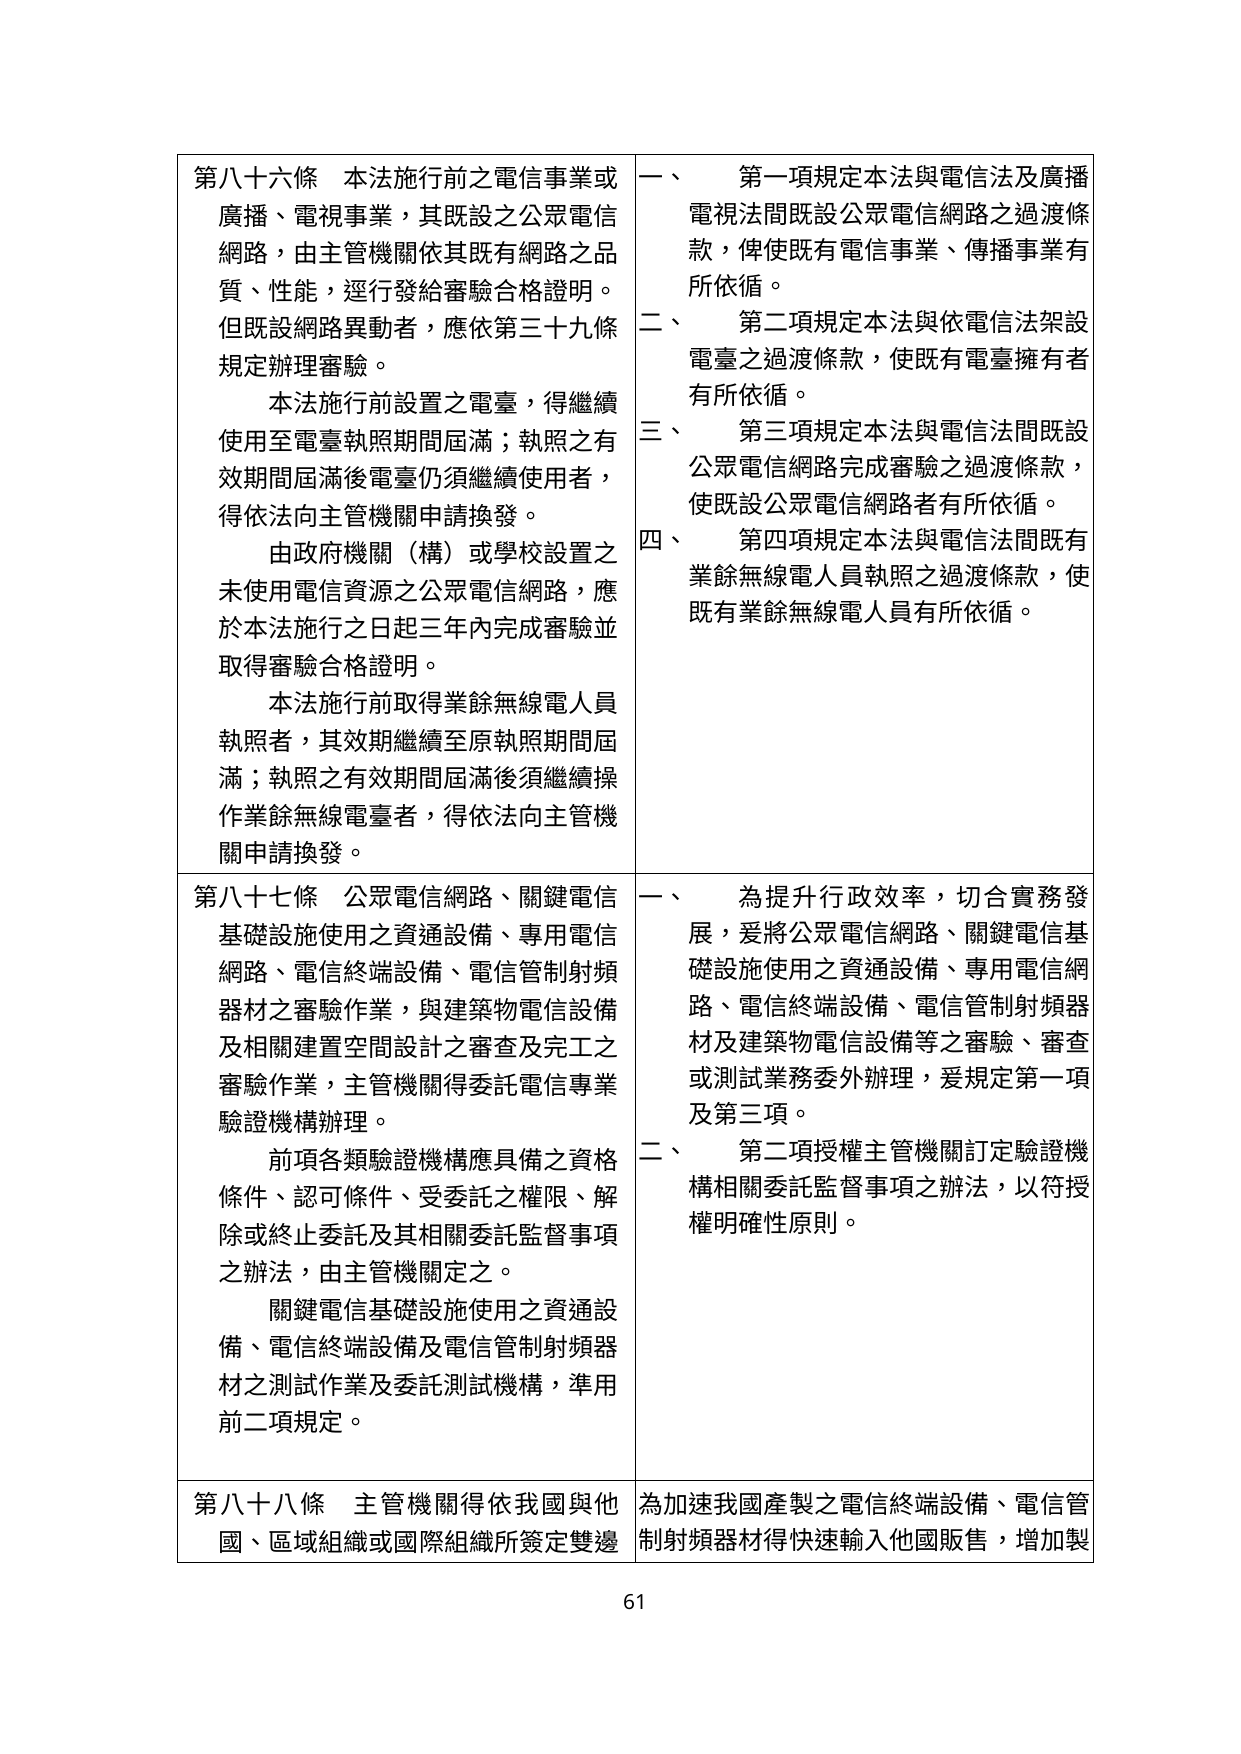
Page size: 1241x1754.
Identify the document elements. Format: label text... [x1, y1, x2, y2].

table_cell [178, 1481, 635, 1562]
table_cell 第八十七條 公眾電信網路、關鍵電信基礎設施使用之資通設備、專用電信網路、電信終端設備、電信管制射頻器材之審驗作業，與建築物電信設備及相關建置空間設計之審查及完工之審驗作業，主管機關得委託電信專業驗證機構辦理。 前項各類驗證機構應具備之資格條件、認可條件、受委託之權限、解除或終止委託及其相關委託監督事項之辦法，由主管機關定之。 關鍵電信基礎設施使用之資通設備、電信終端設備及電信管制射頻器材之測試作業及委託測試機構，準用前二項規定。 [178, 874, 635, 1480]
table_cell 為提升行政效率，切合實務發展，爰將公眾電信網路、關鍵電信基礎設施使用之資通設備、專用電信網路、電信終端設備、電信管制射頻器材及建築物電信設備等之審驗、審查或測試業務委外辦理，爰規定第一項及第三項。 第二項授權主管機關訂定驗證機構相關委託監督事項之辦法，以符授權明確性原則。 [636, 874, 1093, 1480]
table_cell 第一項規定本法與電信法及廣播電視法間既設公眾電信網路之過渡條款，俾使既有電信事業、傳播事業有所依循。 第二項規定本法與依電信法架設電臺之過渡條款，使既有電臺擁有者有所依循。 第三項規定本法與電信法間既設公眾電信網路完成審驗之過渡條款，使既設公眾電信網路者有所依循。 第四項規定本法與電信法間既有業餘無線電人員執照之過渡條款，使既有業餘無線電人員有所依循。 [636, 155, 1093, 873]
table_cell 第八十六條 本法施行前之電信事業或廣播、電視事業，其既設之公眾電信網路，由主管機關依其既有網路之品質、性能，逕行發給審驗合格證明。但既設網路異動者，應依第三十九條規定辦理審驗。 本法施行前設置之電臺，得繼續使用至電臺執照期間屆滿；執照之有效期間屆滿後電臺仍須繼續使用者，得依法向主管機關申請換發。 由政府機關（構）或學校設置之未使用電信資源之公眾電信網路，應於本法施行之日起三年內完成審驗並取得審驗合格證明。 本法施行前取得業餘無線電人員執照者，其效期繼續至原執照期間屆滿；執照之有效期間屆滿後須繼續操作業餘無線電臺者，得依法向主管機關申請換發。 [178, 155, 635, 873]
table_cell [636, 1481, 1093, 1562]
